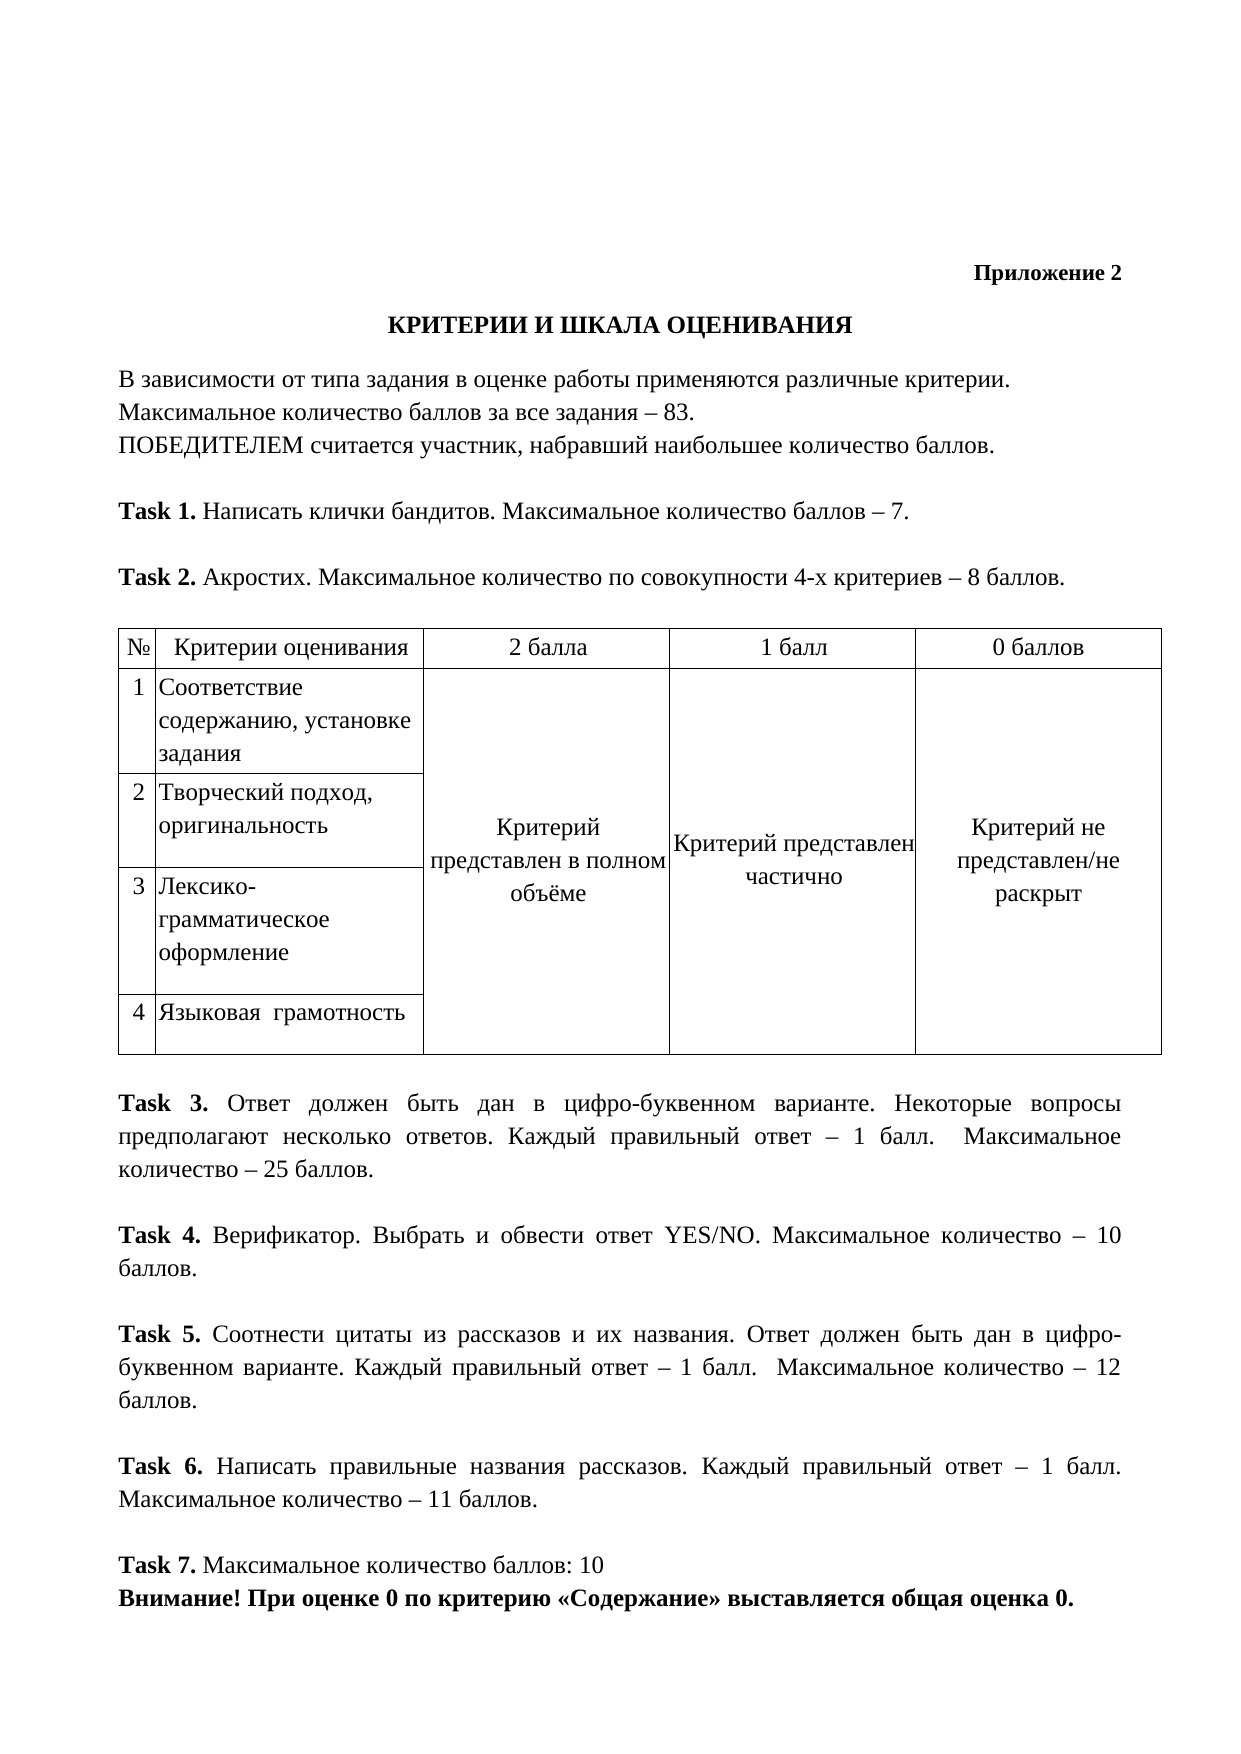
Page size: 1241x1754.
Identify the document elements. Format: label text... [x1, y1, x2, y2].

text Внимание! При оценке 0 по критерию «Содержание» выставляется общая оценка 0. [118, 1583, 1122, 1612]
text Task 1. Написать клички бандитов. Максимальное количество баллов – 7. [118, 496, 1122, 524]
table_cell 4 [119, 995, 155, 1054]
table_header 2 балла [424, 629, 669, 668]
text Task 4. Верификатор. Выбрать и обвести ответ YES/NO. Максимальное количество – 10 баллов. [118, 1220, 1122, 1282]
text КРИТЕРИИ И ШКАЛА ОЦЕНИВАНИЯ [118, 310, 1122, 339]
text Максимальное количество баллов за все задания – 83. [118, 397, 1122, 426]
text Приложение 2 [118, 259, 1122, 285]
table_cell Творческий подход, оригинальность [156, 774, 423, 867]
table_cell Соответствие содержанию, установке задания [156, 669, 423, 773]
table_header 0 баллов [916, 629, 1161, 668]
table_cell 1 [119, 669, 155, 773]
text В зависимости от типа задания в оценке работы применяются различные критерии. [118, 364, 1122, 392]
text Task 2. Акростих. Максимальное количество по совокупности 4-х критериев – 8 баллов. [118, 562, 1122, 591]
text Task 6. Написать правильные названия рассказов. Каждый правильный ответ – 1 балл. Максимальное количество – 11 баллов. [118, 1451, 1122, 1513]
table_cell Языковая грамотность [156, 995, 423, 1054]
text Task 7. Максимальное количество баллов: 10 [118, 1550, 1122, 1579]
table_header Критерии оценивания [156, 629, 423, 668]
table_cell 3 [119, 868, 155, 993]
table_header 1 балл [670, 629, 915, 668]
text Task 3. Ответ должен быть дан в цифро-буквенном варианте. Некоторые вопросы предполагают несколько ответов. Каждый правильный ответ – 1 балл. Максимальное количество – 25 баллов. [118, 1088, 1122, 1183]
table_header № [119, 629, 155, 668]
table_cell Критерий представлен частично [670, 669, 915, 1054]
table_cell Критерий представлен в полном объёме [424, 669, 669, 1054]
table_cell Лексико-грамматическое оформление [156, 868, 423, 993]
table_cell 2 [119, 774, 155, 867]
text ПОБЕДИТЕЛЕМ считается участник, набравший наибольшее количество баллов. [118, 430, 1122, 458]
text Task 5. Соотнести цитаты из рассказов и их названия. Ответ должен быть дан в цифро-буквенном варианте. Каждый правильный ответ – 1 балл. Максимальное количество – 12 баллов. [118, 1319, 1122, 1414]
table_cell Критерий не представлен/не раскрыт [916, 669, 1161, 1054]
